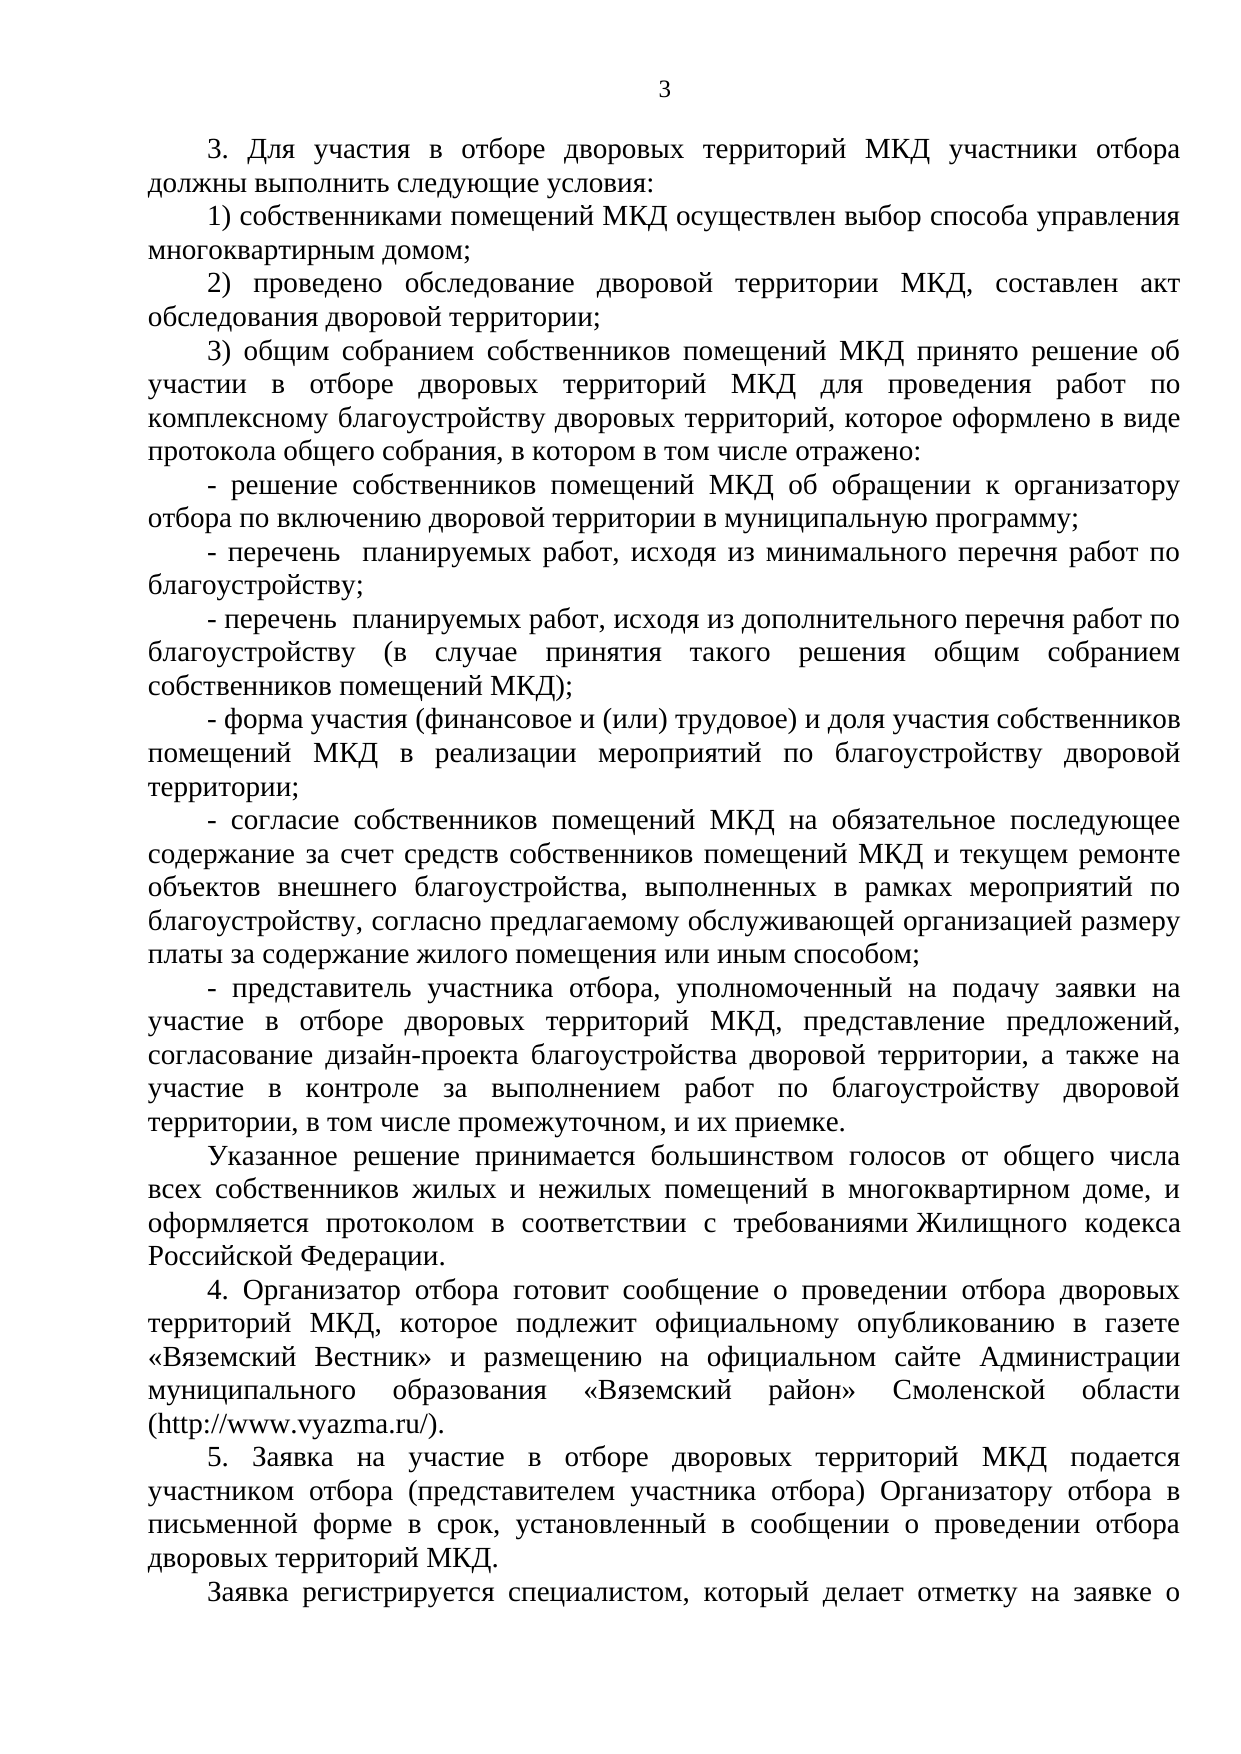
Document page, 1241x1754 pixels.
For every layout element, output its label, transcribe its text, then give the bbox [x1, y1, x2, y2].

text - перечень планируемых работ, исходя из минимального перечня работ по благоустройству; [148, 534, 1181, 601]
text - форма участия (финансовое и (или) трудовое) и доля участия собственников помещений МКД в реализации мероприятий по благоустройству дворовой территории; [148, 702, 1181, 802]
text 2) проведено обследование дворовой территории МКД, составлен акт обследования дворовой территории; [148, 266, 1181, 333]
text - решение собственников помещений МКД об обращении к организатору отбора по включению дворовой территории в муниципальную программу; [148, 467, 1181, 534]
text Указанное решение принимается большинством голосов от общего числа всех собственников жилых и нежилых помещений в многоквартирном доме, и оформляется протоколом в соответствии с требованиями Жилищного кодекса Российской Федерации. [148, 1138, 1181, 1272]
text - согласие собственников помещений МКД на обязательное последующее содержание за счет средств собственников помещений МКД и текущем ремонте объектов внешнего благоустройства, выполненных в рамках мероприятий по благоустройству, согласно предлагаемому обслуживающей организацией размеру платы за содержание жилого помещения или иным способом; [148, 802, 1181, 970]
text - перечень планируемых работ, исходя из дополнительного перечня работ по благоустройству (в случае принятия такого решения общим собранием собственников помещений МКД); [148, 601, 1181, 702]
text 1) собственниками помещений МКД осуществлен выбор способа управления многоквартирным домом; [148, 198, 1181, 266]
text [148, 1574, 1181, 1607]
text 3. Для участия в отборе дворовых территорий МКД участники отбора должны выполнить следующие условия: [148, 131, 1181, 198]
text 3) общим собранием собственников помещений МКД принято решение об участии в отборе дворовых территорий МКД для проведения работ по комплексному благоустройству дворовых территорий, которое оформлено в виде протокола общего собрания, в котором в том числе отражено: [148, 333, 1181, 467]
text 4. Организатор отбора готовит сообщение о проведении отбора дворовых территорий МКД, которое подлежит официальному опубликованию в газете «Вяземский Вестник» и размещению на официальном сайте Администрации муниципального образования «Вяземский район» Смоленской области (http://www.vyazma.ru/). [148, 1272, 1181, 1439]
text 5. Заявка на участие в отборе дворовых территорий МКД подается участником отбора (представителем участника отбора) Организатору отбора в письменной форме в срок, установленный в сообщении о проведении отбора дворовых территорий МКД. [148, 1439, 1181, 1574]
text - представитель участника отбора, уполномоченный на подачу заявки на участие в отборе дворовых территорий МКД, представление предложений, согласование дизайн-проекта благоустройства дворовой территории, а также на участие в контроле за выполнением работ по благоустройству дворовой территории, в том числе промежуточном, и их приемке. [148, 970, 1181, 1138]
